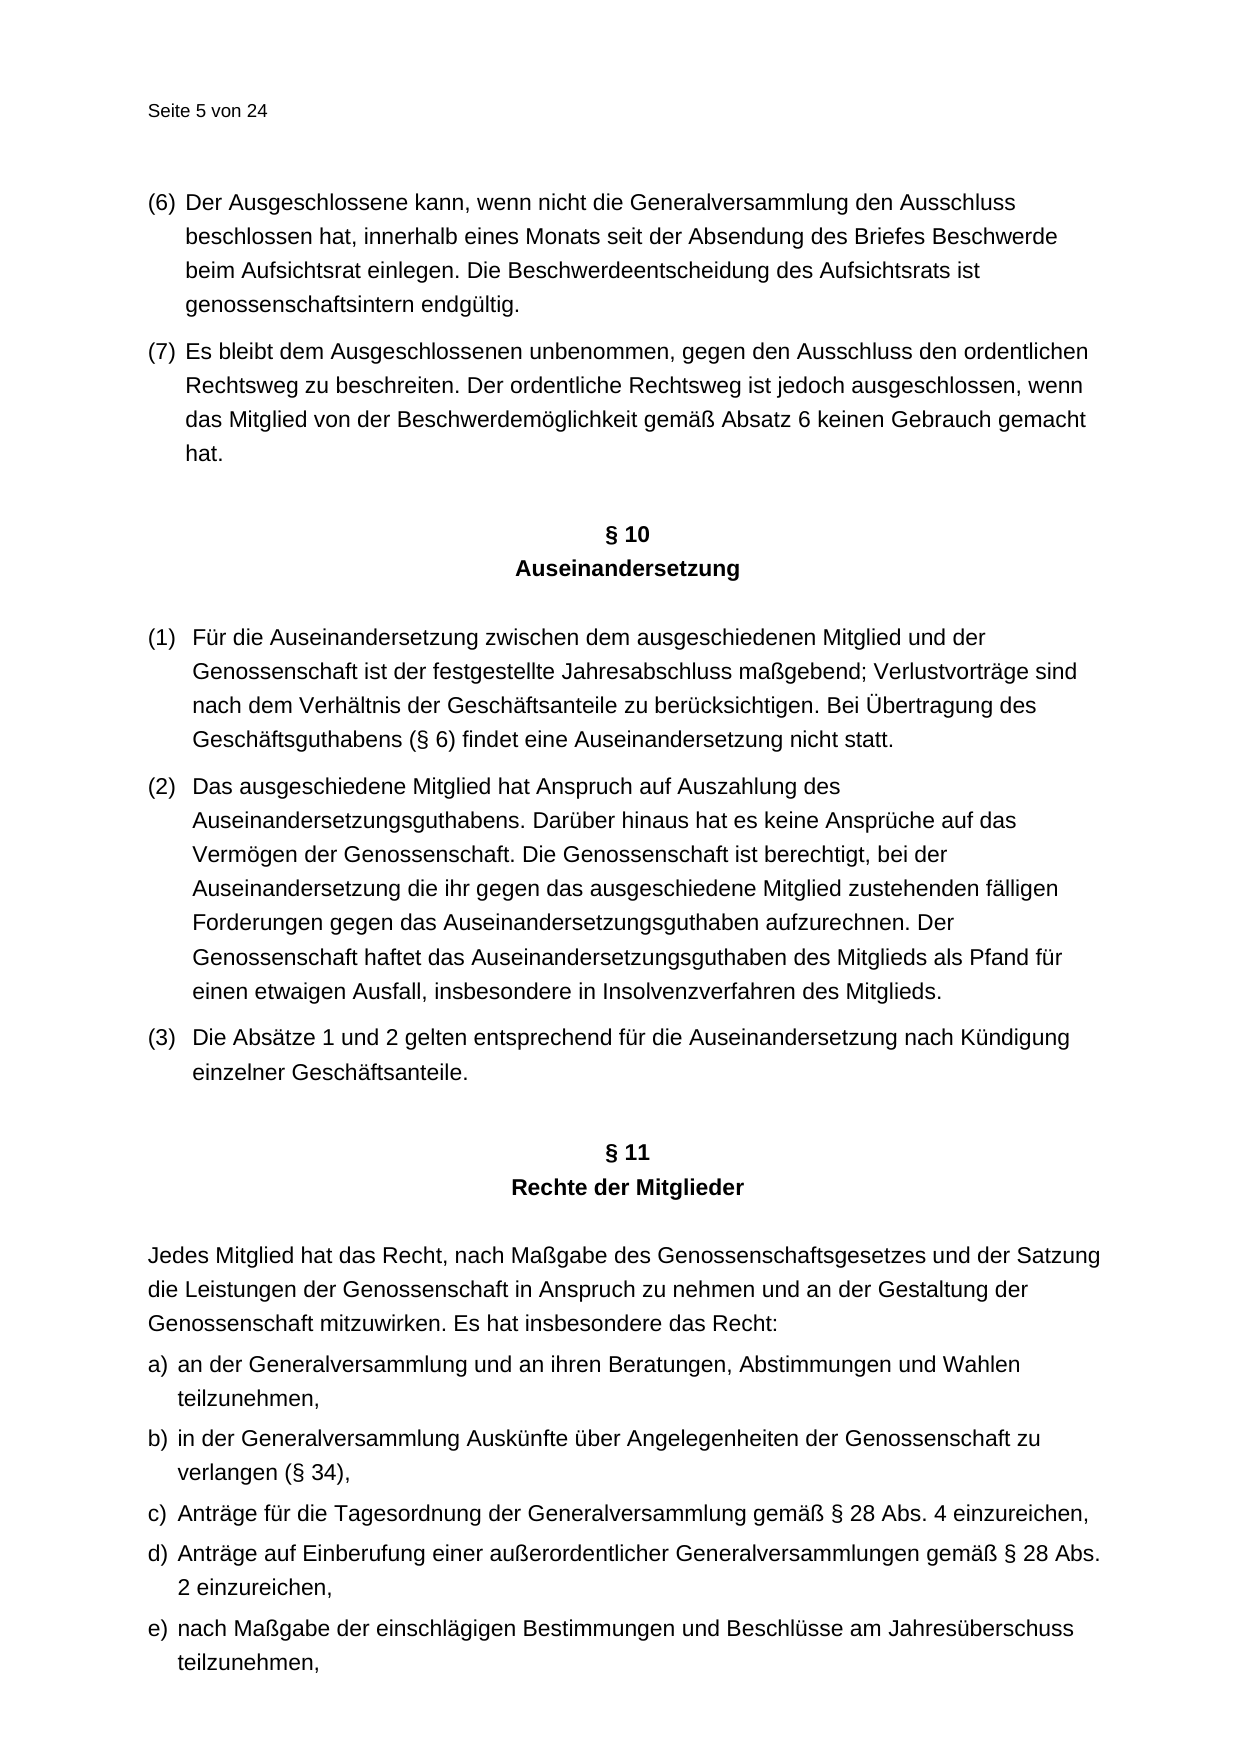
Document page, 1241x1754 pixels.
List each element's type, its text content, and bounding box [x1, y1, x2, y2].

text § 11 [148, 1139, 1107, 1166]
text Jedes Mitglied hat das Recht, nach Maßgabe des Genossenschaftsgesetzes und der Satzung die Leistungen der Genossenschaft in Anspruch zu nehmen und an der Gestaltung der Genossenschaft mitzuwirken. Es hat insbesondere das Recht: [148, 1242, 1107, 1336]
text Auseinandersetzung [148, 555, 1107, 581]
list in der Generalversammlung Auskünfte über Angelegenheiten der Genossenschaft zu verlangen (§ 34), [148, 1425, 1107, 1486]
list Anträge auf Einberufung einer außerordentlicher Generalversammlungen gemäß § 28 Abs. 2 einzureichen, [148, 1540, 1107, 1601]
list an der Generalversammlung und an ihren Beratungen, Abstimmungen und Wahlen teilzunehmen, [148, 1351, 1107, 1411]
list Anträge für die Tagesordnung der Generalversammlung gemäß § 28 Abs. 4 einzureichen, [148, 1500, 1107, 1526]
list Für die Auseinandersetzung zwischen dem ausgeschiedenen Mitglied und der Genossenschaft ist der festgestellte Jahresabschluss maßgebend; Verlustvorträge sind nach dem Verhältnis der Geschäftsanteile zu berücksichtigen. Bei Übertragung des Geschäftsguthabens (§ 6) findet eine Auseinandersetzung nicht statt. [148, 623, 1107, 752]
text Rechte der Mitglieder [148, 1173, 1107, 1200]
list Die Absätze 1 und 2 gelten entsprechend für die Auseinandersetzung nach Kündigung einzelner Geschäftsanteile. [148, 1024, 1107, 1085]
list Es bleibt dem Ausgeschlossenen unbenommen, gegen den Ausschluss den ordentlichen Rechtsweg zu beschreiten. Der ordentliche Rechtsweg ist jedoch ausgeschlossen, wenn das Mitglied von der Beschwerdemöglichkeit gemäß Absatz 6 keinen Gebrauch gemacht hat. [148, 338, 1107, 466]
list nach Maßgabe der einschlägigen Bestimmungen und Beschlüsse am Jahresüberschuss teilzunehmen, [148, 1615, 1107, 1675]
list Der Ausgeschlossene kann, wenn nicht die Generalversammlung den Ausschluss beschlossen hat, innerhalb eines Monats seit der Absendung des Briefes Beschwerde beim Aufsichtsrat einlegen. Die Beschwerdeentscheidung des Aufsichtsrats ist genossenschaftsintern endgültig. [148, 188, 1107, 317]
list Das ausgeschiedene Mitglied hat Anspruch auf Auszahlung des Auseinandersetzungsguthabens. Darüber hinaus hat es keine Ansprüche auf das Vermögen der Genossenschaft. Die Genossenschaft ist berechtigt, bei der Auseinandersetzung die ihr gegen das ausgeschiedene Mitglied zustehenden fälligen Forderungen gegen das Auseinandersetzungsguthaben aufzurechnen. Der Genossenschaft haftet das Auseinandersetzungsguthaben des Mitglieds als Pfand für einen etwaigen Ausfall, insbesondere in Insolvenzverfahren des Mitglieds. [148, 773, 1107, 1004]
text § 10 [148, 521, 1107, 547]
